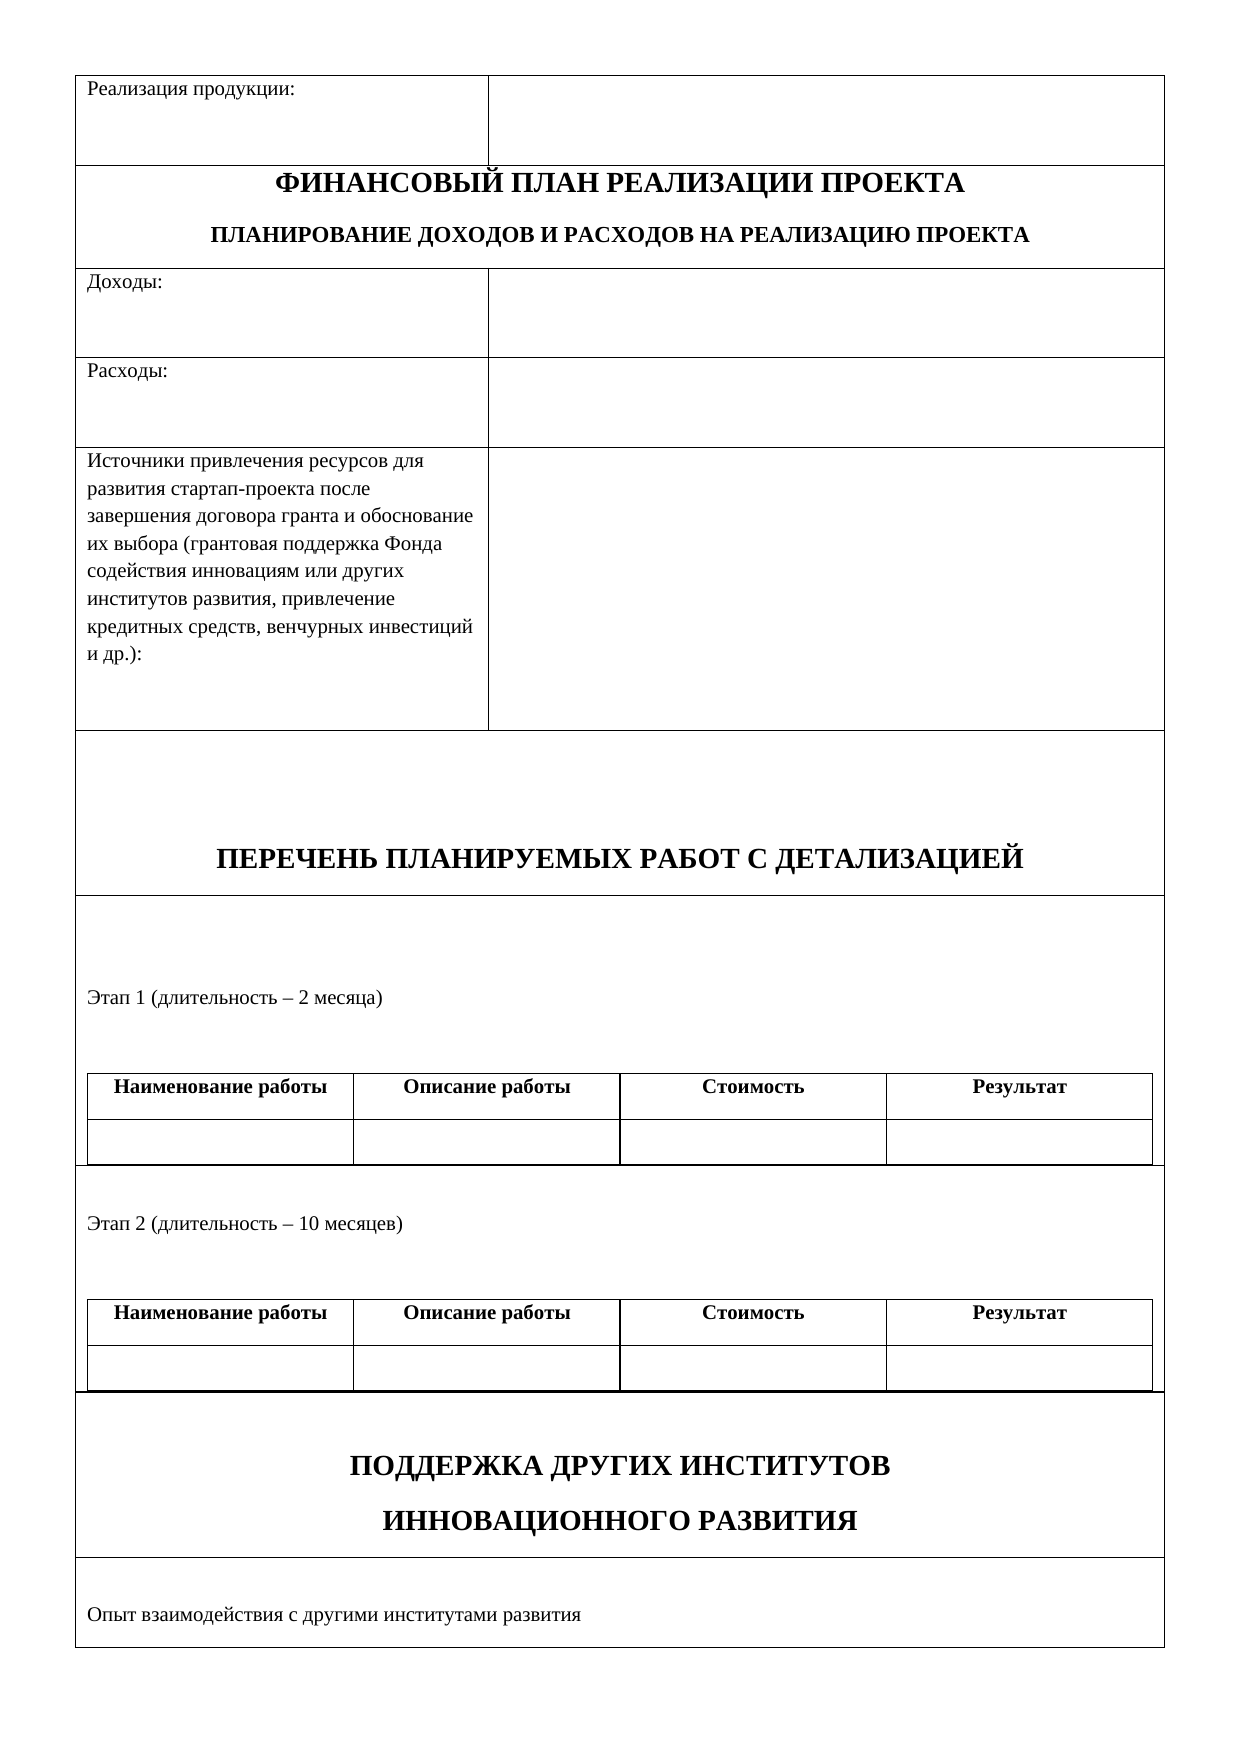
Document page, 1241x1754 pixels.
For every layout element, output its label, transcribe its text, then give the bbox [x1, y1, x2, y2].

table_cell ФИНАНСОВЫЙ ПЛАН РЕАЛИЗАЦИИ ПРОЕКТА ПЛАНИРОВАНИЕ ДОХОДОВ И РАСХОДОВ НА РЕАЛИЗАЦИЮ ПРОЕКТА [76, 166, 1164, 268]
table_cell Реализация продукции: [76, 76, 488, 164]
table_cell Этап 1 (длительность – 2 месяца) [76, 896, 1164, 1165]
table_cell Источники привлечения ресурсов для развития стартап-проекта после завершения договора гранта и обоснование их выбора (грантовая поддержка Фонда содействия инновациям или других институтов развития, привлечение кредитных средств, венчурных инвестиций и др.): [76, 448, 488, 730]
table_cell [76, 1558, 1164, 1647]
table_cell Этап 2 (длительность – 10 месяцев) [76, 1166, 1164, 1391]
table_cell [489, 269, 1164, 357]
table_cell [489, 448, 1164, 730]
table_cell [489, 76, 1164, 164]
table_cell ПЕРЕЧЕНЬ ПЛАНИРУЕМЫХ РАБОТ С ДЕТАЛИЗАЦИЕЙ [76, 731, 1164, 895]
table_cell Доходы: [76, 269, 488, 357]
table_cell ПОДДЕРЖКА ДРУГИХ ИНСТИТУТОВ ИННОВАЦИОННОГО РАЗВИТИЯ [76, 1393, 1164, 1557]
table_cell Расходы: [76, 358, 488, 447]
table_cell [489, 358, 1164, 447]
